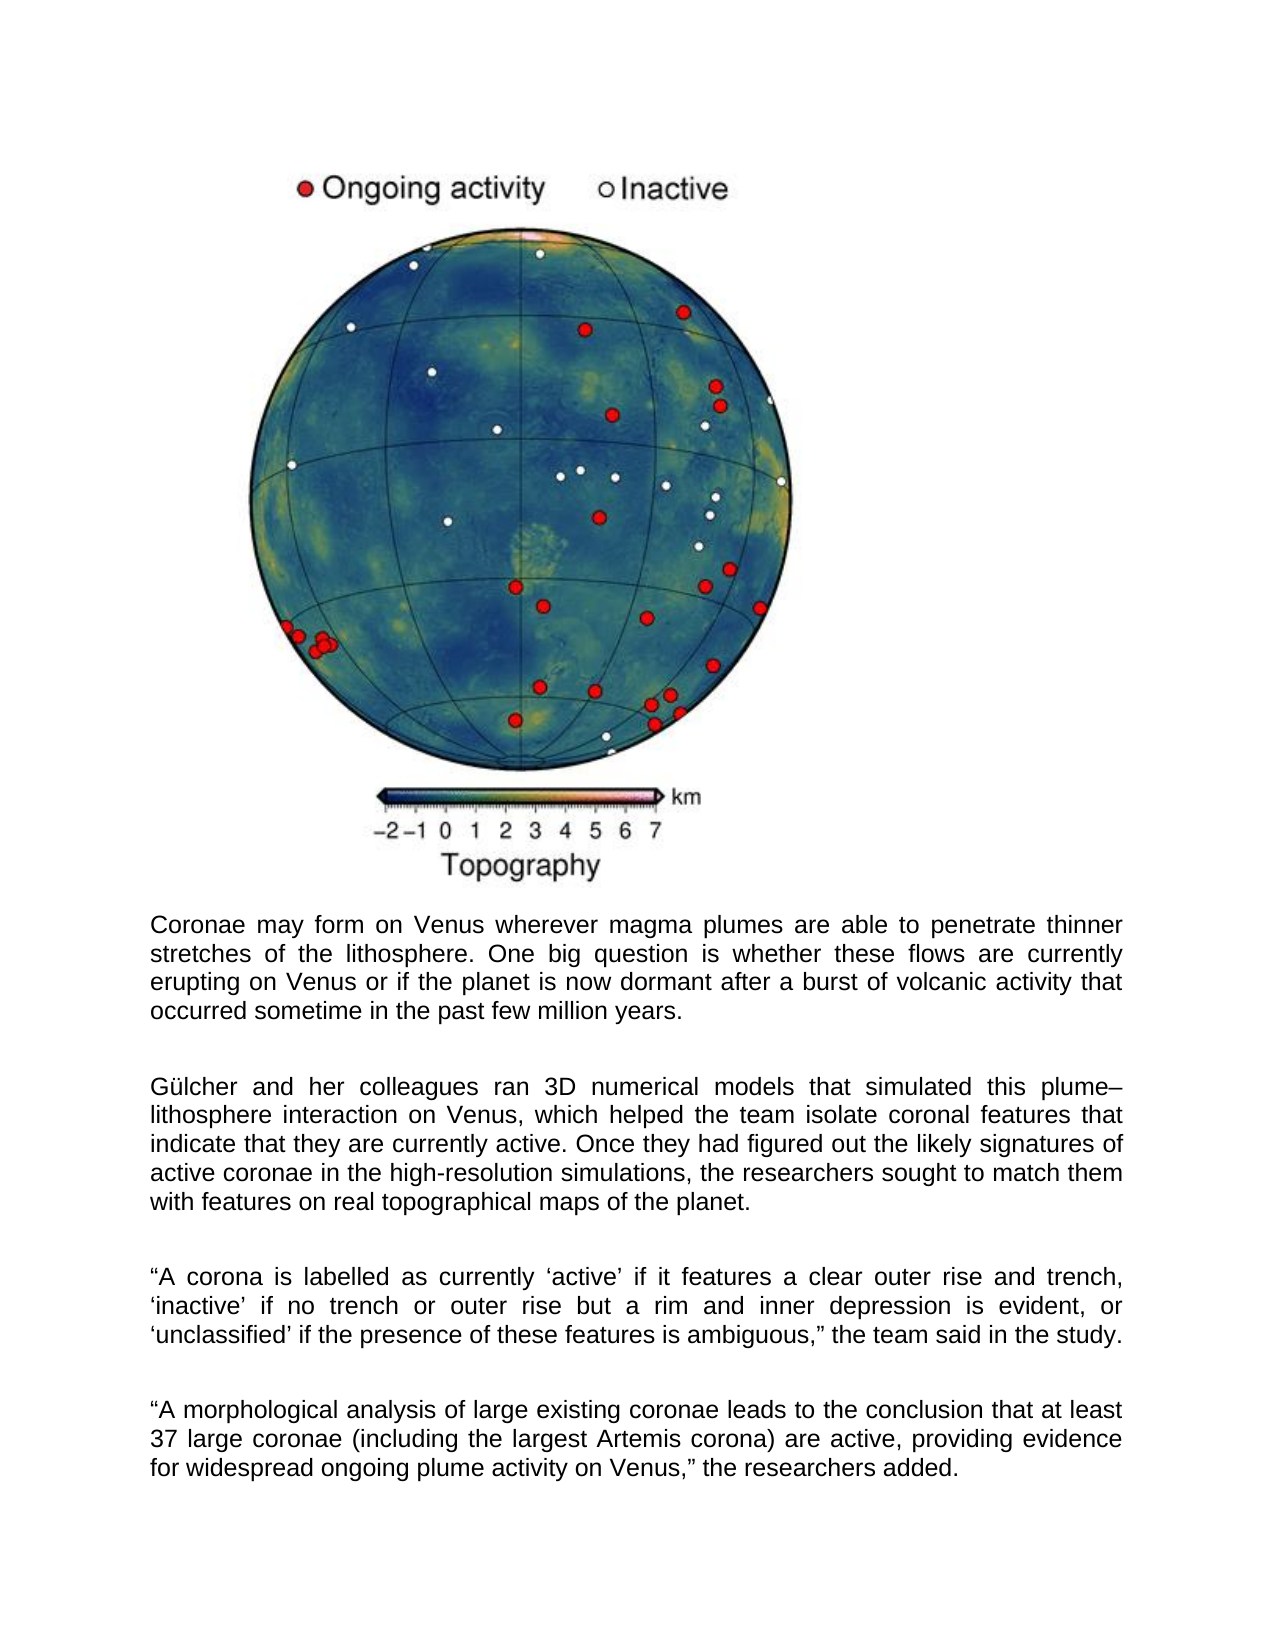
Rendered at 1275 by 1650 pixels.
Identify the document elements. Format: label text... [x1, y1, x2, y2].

text “A morphological analysis of large existing coronae leads to the conclusion that at least 37 large coronae (including the largest Artemis corona) are active, providing evidence for widespread ongoing plume activity on Venus,” the researchers added. [150, 1396, 1125, 1482]
picture [150, 150, 892, 891]
text Coronae may form on Venus wherever magma plumes are able to penetrate thinner stretches of the lithosphere. One big question is whether these flows are currently erupting on Venus or if the planet is now dormant after a burst of volcanic activity that occurred sometime in the past few million years. [150, 910, 1125, 1025]
text Gülcher and her colleagues ran 3D numerical models that simulated this plume–lithosphere interaction on Venus, which helped the team isolate coronal features that indicate that they are currently active. Once they had figured out the likely signatures of active coronae in the high-resolution simulations, the researchers sought to match them with features on real topographical maps of the planet. [150, 1072, 1125, 1216]
text “A corona is labelled as currently ‘active’ if it features a clear outer rise and trench, ‘inactive’ if no trench or outer rise but a rim and inner depression is evident, or ‘unclassified’ if the presence of these features is ambiguous,” the team said in the study. [150, 1262, 1125, 1349]
